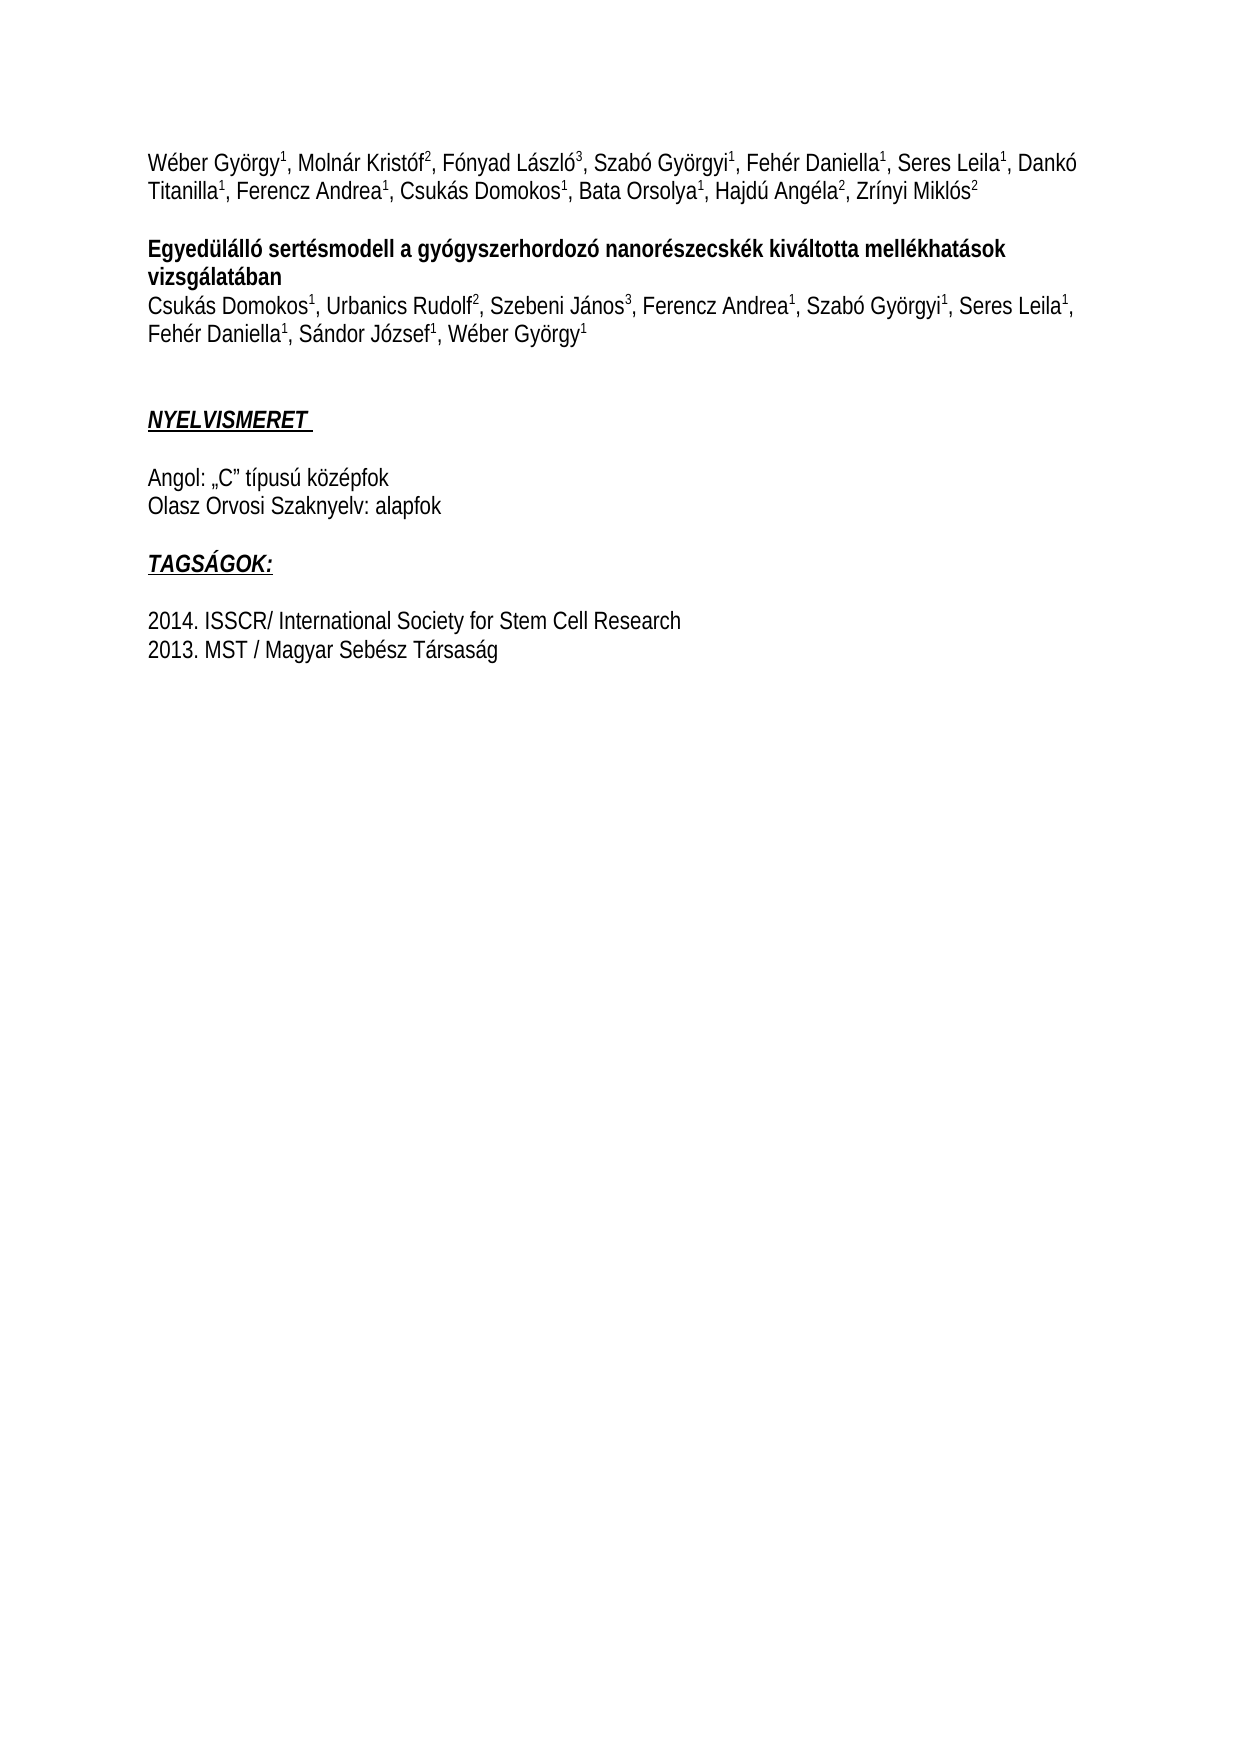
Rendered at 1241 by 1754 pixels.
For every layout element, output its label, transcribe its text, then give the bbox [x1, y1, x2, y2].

text Egyedülálló sertésmodell a gyógyszerhordozó nanorészecskék kiváltotta mellékhatások vizsgálatában [148, 233, 1093, 291]
text 2013. MST / Magyar Sebész Társaság [148, 634, 1093, 663]
text 2014. ISSCR/ International Society for Stem Cell Research [148, 606, 1093, 634]
text Csukás Domokos1, Urbanics Rudolf2, Szebeni János3, Ferencz Andrea1, Szabó Györgyi1, Seres Leila1, Fehér Daniella1, Sándor József1, Wéber György1 [148, 291, 1093, 348]
text Angol: „C” típusú középfok [148, 463, 1093, 491]
text Olasz Orvosi Szaknyelv: alapfok [148, 491, 1093, 520]
text NYELVISMERET [148, 405, 1093, 434]
text Wéber György1, Molnár Kristóf2, Fónyad László3, Szabó Györgyi1, Fehér Daniella1, Seres Leila1, Dankó Titanilla1, Ferencz Andrea1, Csukás Domokos1, Bata Orsolya1, Hajdú Angéla2, Zrínyi Miklós2 [148, 148, 1093, 205]
text TAGSÁGOK: [148, 549, 1093, 577]
